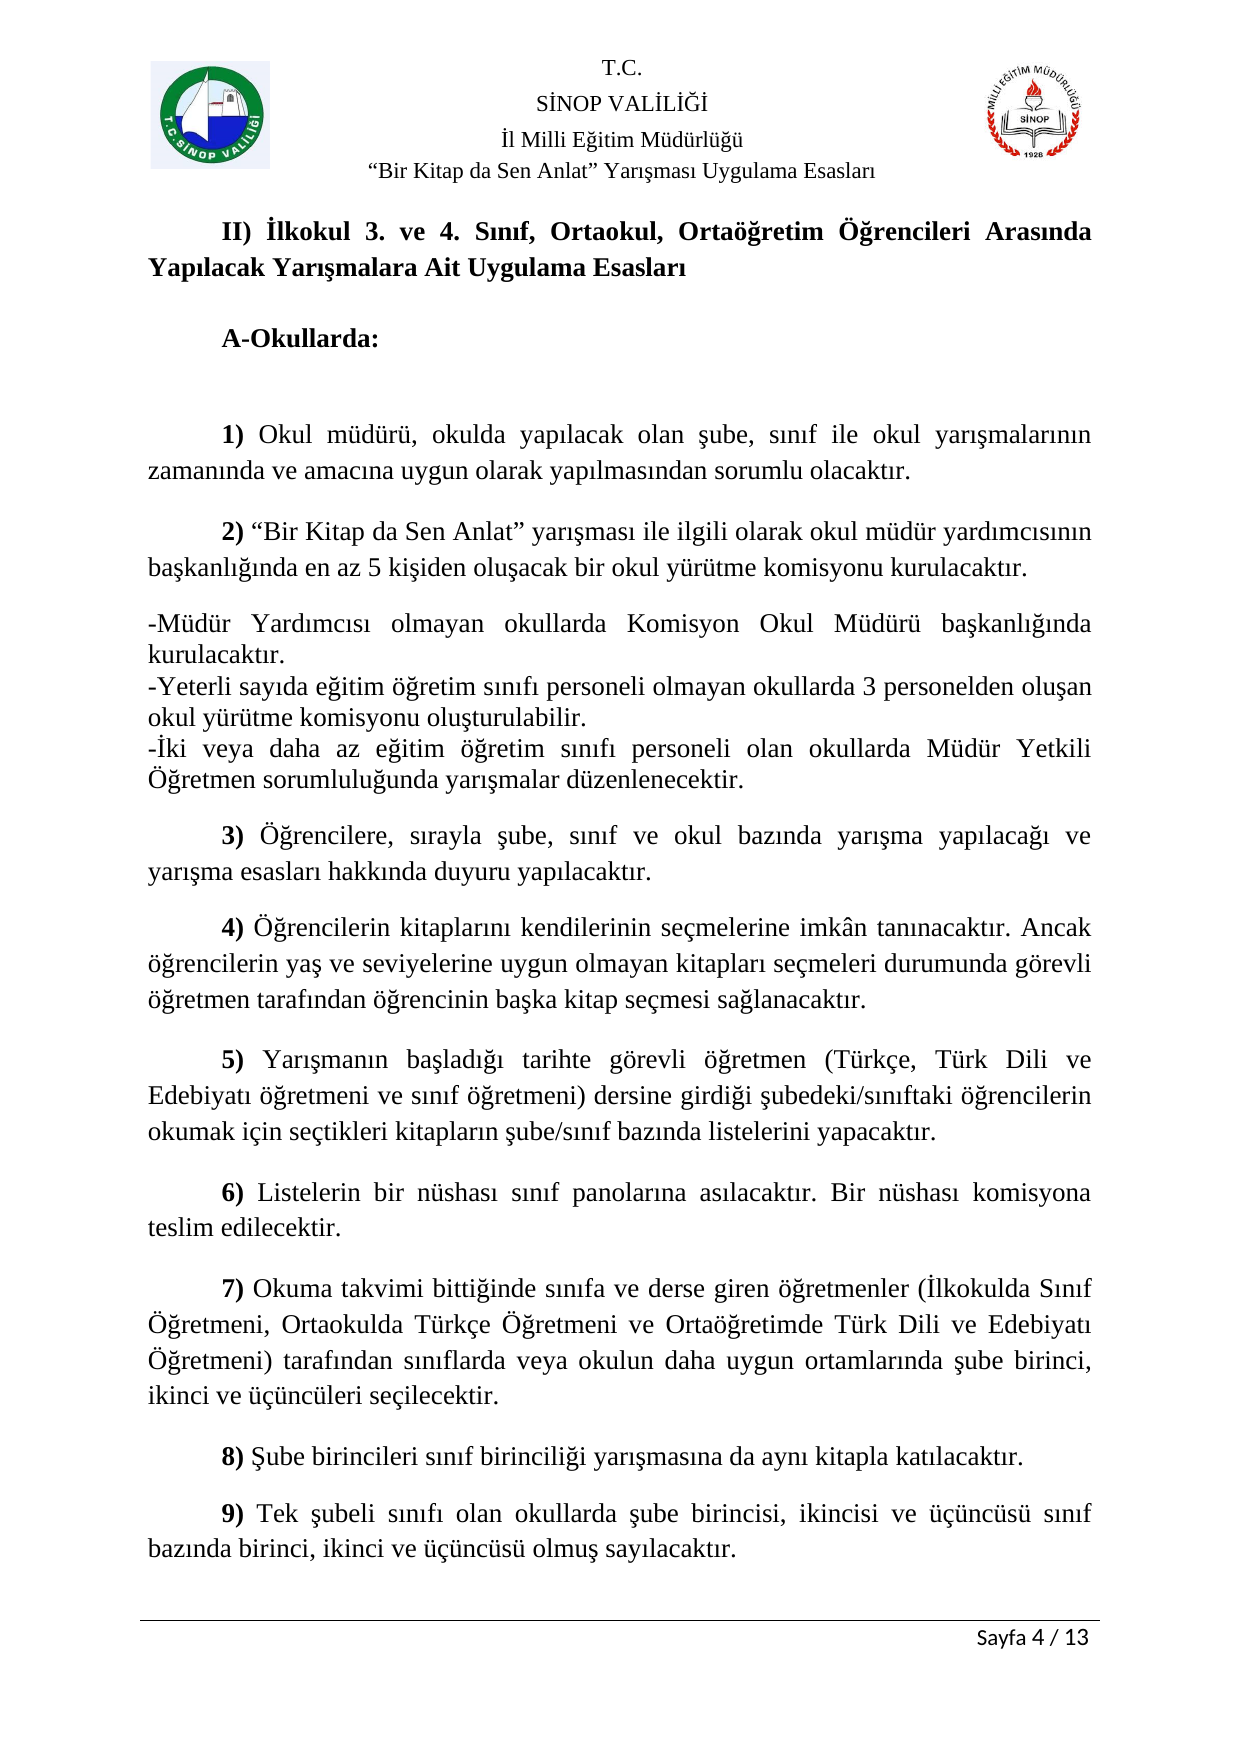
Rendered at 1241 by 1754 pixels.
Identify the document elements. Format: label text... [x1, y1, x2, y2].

text A-Okullarda: [148, 322, 1093, 353]
text 8) Şube birincileri sınıf birinciliği yarışmasına da aynı kitapla katılacaktır. [148, 1440, 1093, 1471]
text 7) Okuma takvimi bittiğinde sınıfa ve derse giren öğretmenler (İlkokulda Sınıf Öğretmeni, Ortaokulda Türkçe Öğretmeni ve Ortaöğretimde Türk Dili ve Edebiyatı Öğretmeni) tarafından sınıflarda veya okulun daha uygun ortamlarında şube birinci, ikinci ve üçüncüleri seçilecektir. [148, 1272, 1093, 1411]
text -Yeterli sayıda eğitim öğretim sınıfı personeli olmayan okullarda 3 personelden oluşan okul yürütme komisyonu oluşturulabilir. [148, 669, 1093, 732]
picture [984, 62, 1083, 161]
text -İki veya daha az eğitim öğretim sınıfı personeli olan okullarda Müdür Yetkili Öğretmen sorumluluğunda yarışmalar düzenlenecektir. [148, 732, 1093, 794]
picture [150, 61, 270, 169]
text 2) “Bir Kitap da Sen Anlat” yarışması ile ilgili olarak okul müdür yardımcısının başkanlığında en az 5 kişiden oluşacak bir okul yürütme komisyonu kurulacaktır. [148, 515, 1093, 582]
text II) İlkokul 3. ve 4. Sınıf, Ortaokul, Ortaöğretim Öğrencileri Arasında Yapılacak Yarışmalara Ait Uygulama Esasları [148, 215, 1093, 282]
text 6) Listelerin bir nüshası sınıf panolarına asılacaktır. Bir nüshası komisyona teslim edilecektir. [148, 1176, 1093, 1243]
text 1) Okul müdürü, okulda yapılacak olan şube, sınıf ile okul yarışmalarının zamanında ve amacına uygun olarak yapılmasından sorumlu olacaktır. [148, 418, 1093, 485]
text 5) Yarışmanın başladığı tarihte görevli öğretmen (Türkçe, Türk Dili ve Edebiyatı öğretmeni ve sınıf öğretmeni) dersine girdiği şubedeki/sınıftaki öğrencilerin okumak için seçtikleri kitapların şube/sınıf bazında listelerini yapacaktır. [148, 1044, 1093, 1146]
text 4) Öğrencilerin kitaplarını kendilerinin seçmelerine imkân tanınacaktır. Ancak öğrencilerin yaş ve seviyelerine uygun olmayan kitapları seçmeleri durumunda görevli öğretmen tarafından öğrencinin başka kitap seçmesi sağlanacaktır. [148, 911, 1093, 1014]
text 9) Tek şubeli sınıfı olan okullarda şube birincisi, ikincisi ve üçüncüsü sınıf bazında birinci, ikinci ve üçüncüsü olmuş sayılacaktır. [148, 1497, 1093, 1564]
text 3) Öğrencilere, sırayla şube, sınıf ve okul bazında yarışma yapılacağı ve yarışma esasları hakkında duyuru yapılacaktır. [148, 819, 1093, 886]
text -Müdür Yardımcısı olmayan okullarda Komisyon Okul Müdürü başkanlığında kurulacaktır. [148, 607, 1093, 669]
